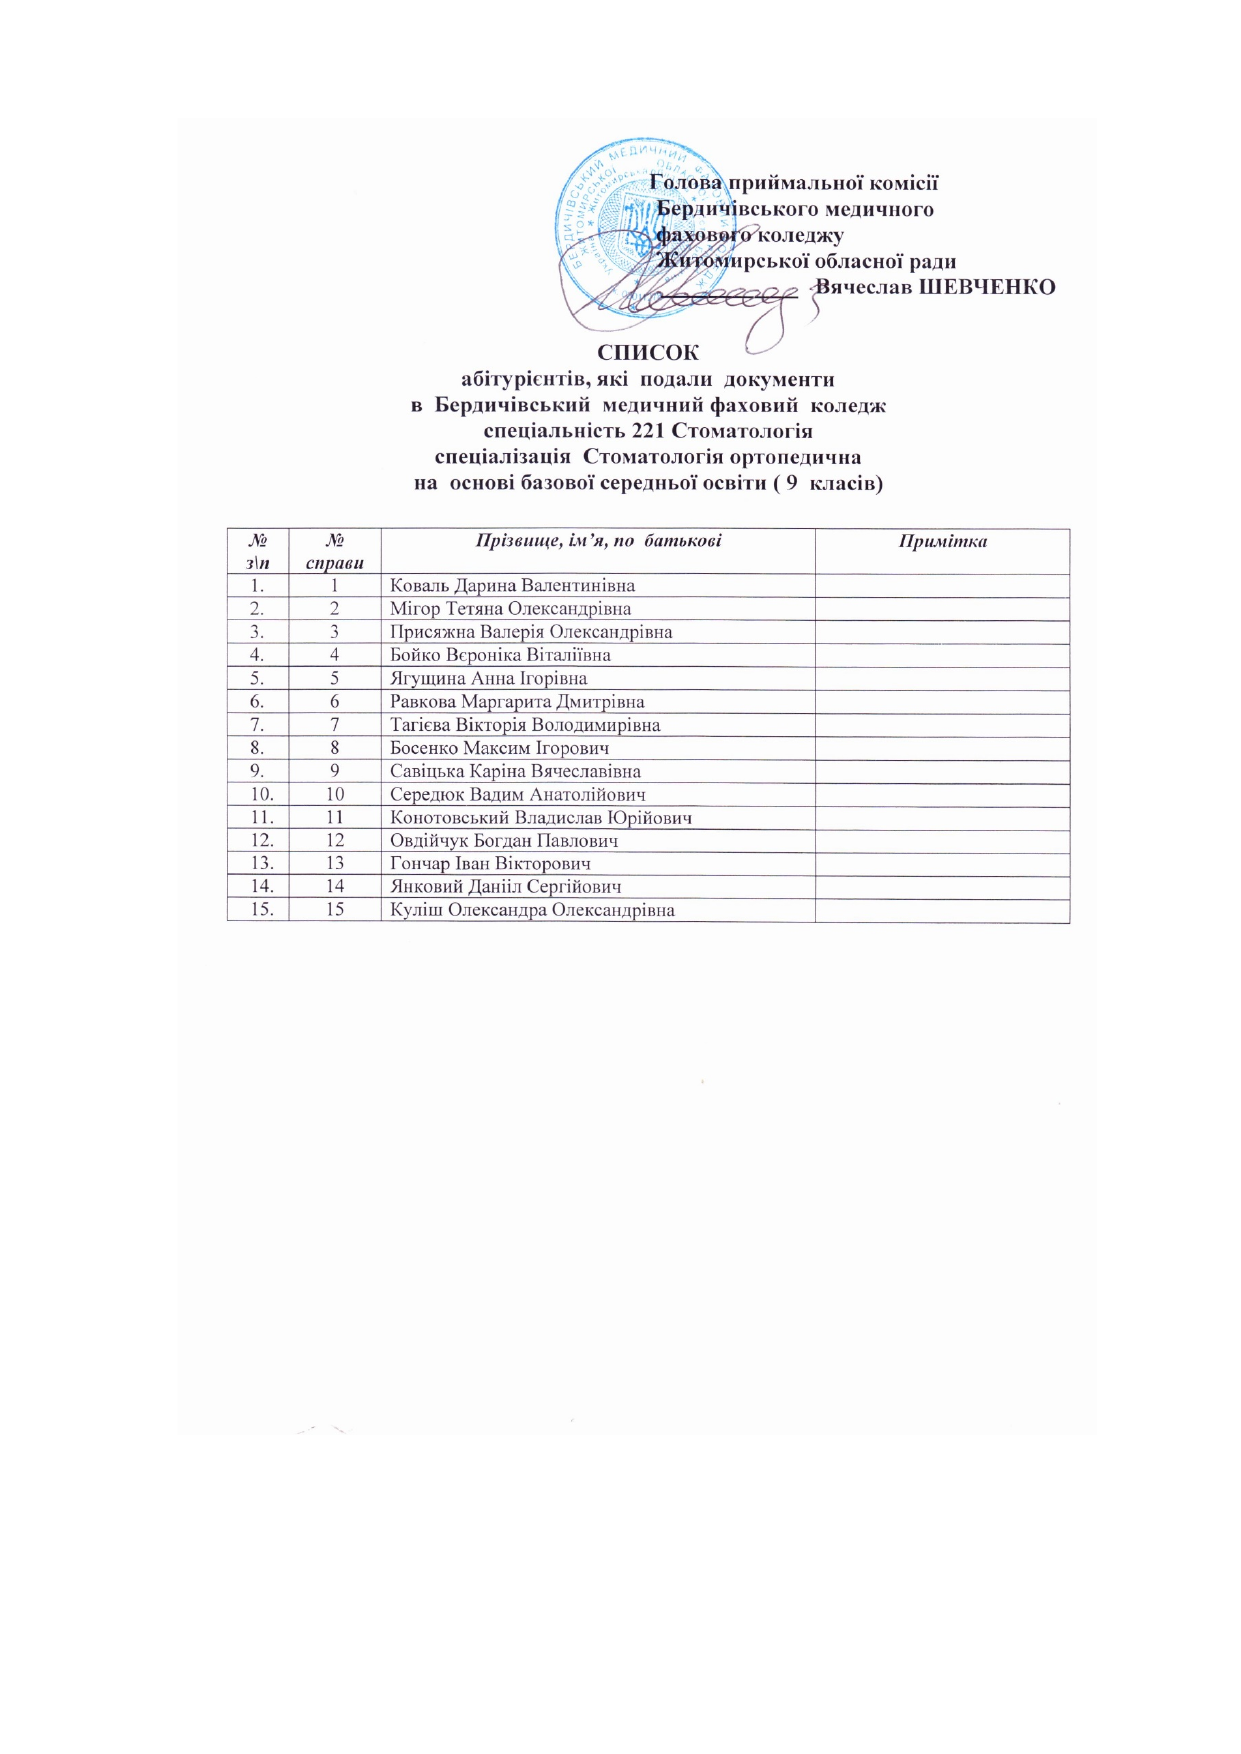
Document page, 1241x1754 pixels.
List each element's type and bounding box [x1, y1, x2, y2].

picture [177, 118, 1097, 1435]
